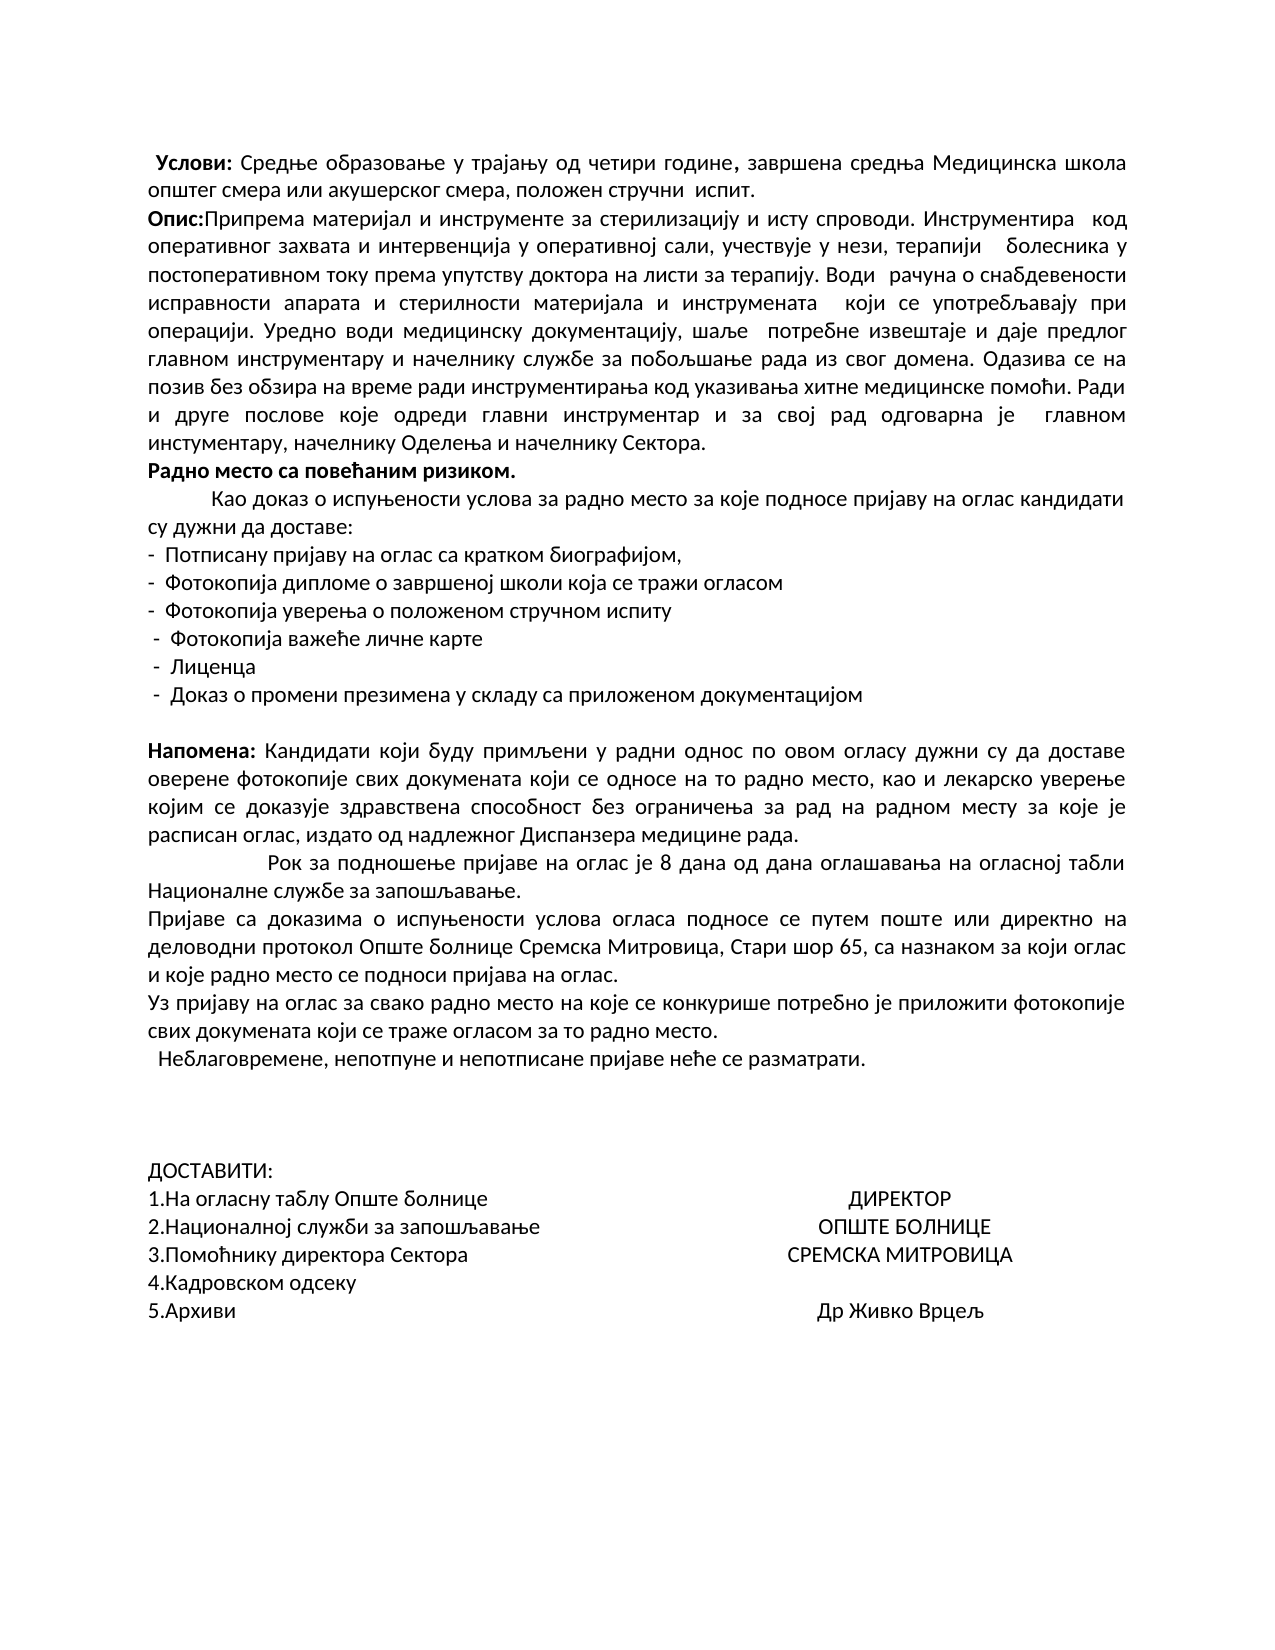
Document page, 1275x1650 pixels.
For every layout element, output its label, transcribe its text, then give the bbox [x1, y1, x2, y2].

text - Лиценца [148, 652, 1127, 680]
text - Фотокопија дипломе о завршеној школи која се тражи огласом [148, 568, 1127, 596]
text 3.Помоћнику директора Сектора СРЕМСКА МИТРОВИЦА [148, 1240, 1127, 1268]
text 5.Архиви Др Живко Врцељ [148, 1296, 1127, 1324]
text Уз пријаву на оглас за свако радно место на које се конкурише потребно је приложити фотокопије свих докумената који се траже огласом за то радно место. [148, 988, 1127, 1044]
text 4.Кадровском одсеку [148, 1268, 1127, 1296]
text 1.На огласну таблу Опште болнице ДИРЕКТОР [148, 1184, 1127, 1212]
text Опис:Припрема материјал и инструменте за стерилизацију и исту спроводи. Инструментира код оперативног захвата и интервенција у оперативној сали, учествује у нези, терапији болесника у постоперативном току према упутству доктора на листи за терапију. Води рачуна о снабдевености исправности апарата и стерилности материјала и инструмената који се употребљавају при операцији. Уредно води медицинску документацију, шаље потребне извештаје и даје предлог главном инструментару и начелнику службе за побољшање рада из свог домена. Одазива се на позив без обзира на време ради инструментирања код указивања хитне медицинске помоћи. Ради и друге послове које одреди главни инструментар и за свој рад одговарна је главном инстументару, начелнику Оделења и начелнику Сектора. [148, 204, 1127, 456]
text Услови: Средње образовање у трајању од четири године, завршена средња Медицинска школа општег смера или акушерског смера, положен стручни испит. [148, 148, 1127, 204]
text Радно место са повећаним ризиком. [148, 456, 1127, 484]
text - Доказ о промени презимена у складу са приложеном документацијом [148, 680, 1127, 708]
text Као доказ о испуњености услова за радно место за које подносе пријаву на оглас кандидати су дужни да доставе: [148, 484, 1127, 540]
text Пријаве са доказима о испуњености услова огласа подносе се путем поштe или директно на деловодни протокол Опште болнице Сремска Митровица, Стари шор 65, са назнаком за који оглас и које радно место се подноси пријава на оглас. [148, 904, 1127, 988]
text - Фотокопија важеће личне карте [148, 624, 1127, 652]
text ДОСТАВИТИ: [148, 1156, 1127, 1184]
text - Потписану пријаву на оглас са кратком биографијом, [148, 540, 1127, 568]
text Неблаговремене, непотпуне и непотписане пријаве неће се разматрати. [148, 1044, 1127, 1072]
text Напомена: Кандидати који буду примљени у радни однос по овом огласу дужни су да доставе оверене фотокопије свих докумената који се односе на то радно место, као и лекарско уверење којим се доказује здравствена способност без ограничења за рад на радном месту за које је расписан оглас, издато од надлежног Диспанзера медицине рада. [148, 736, 1127, 848]
text 2.Националној служби за запошљавање ОПШТЕ БОЛНИЦЕ [148, 1212, 1127, 1240]
text Рок за подношење пријаве на оглас је 8 дана од дана оглашавања на огласној табли Националне службе за запошљавање. [148, 848, 1127, 904]
text - Фотокопија уверења о положеном стручном испиту [148, 596, 1127, 624]
